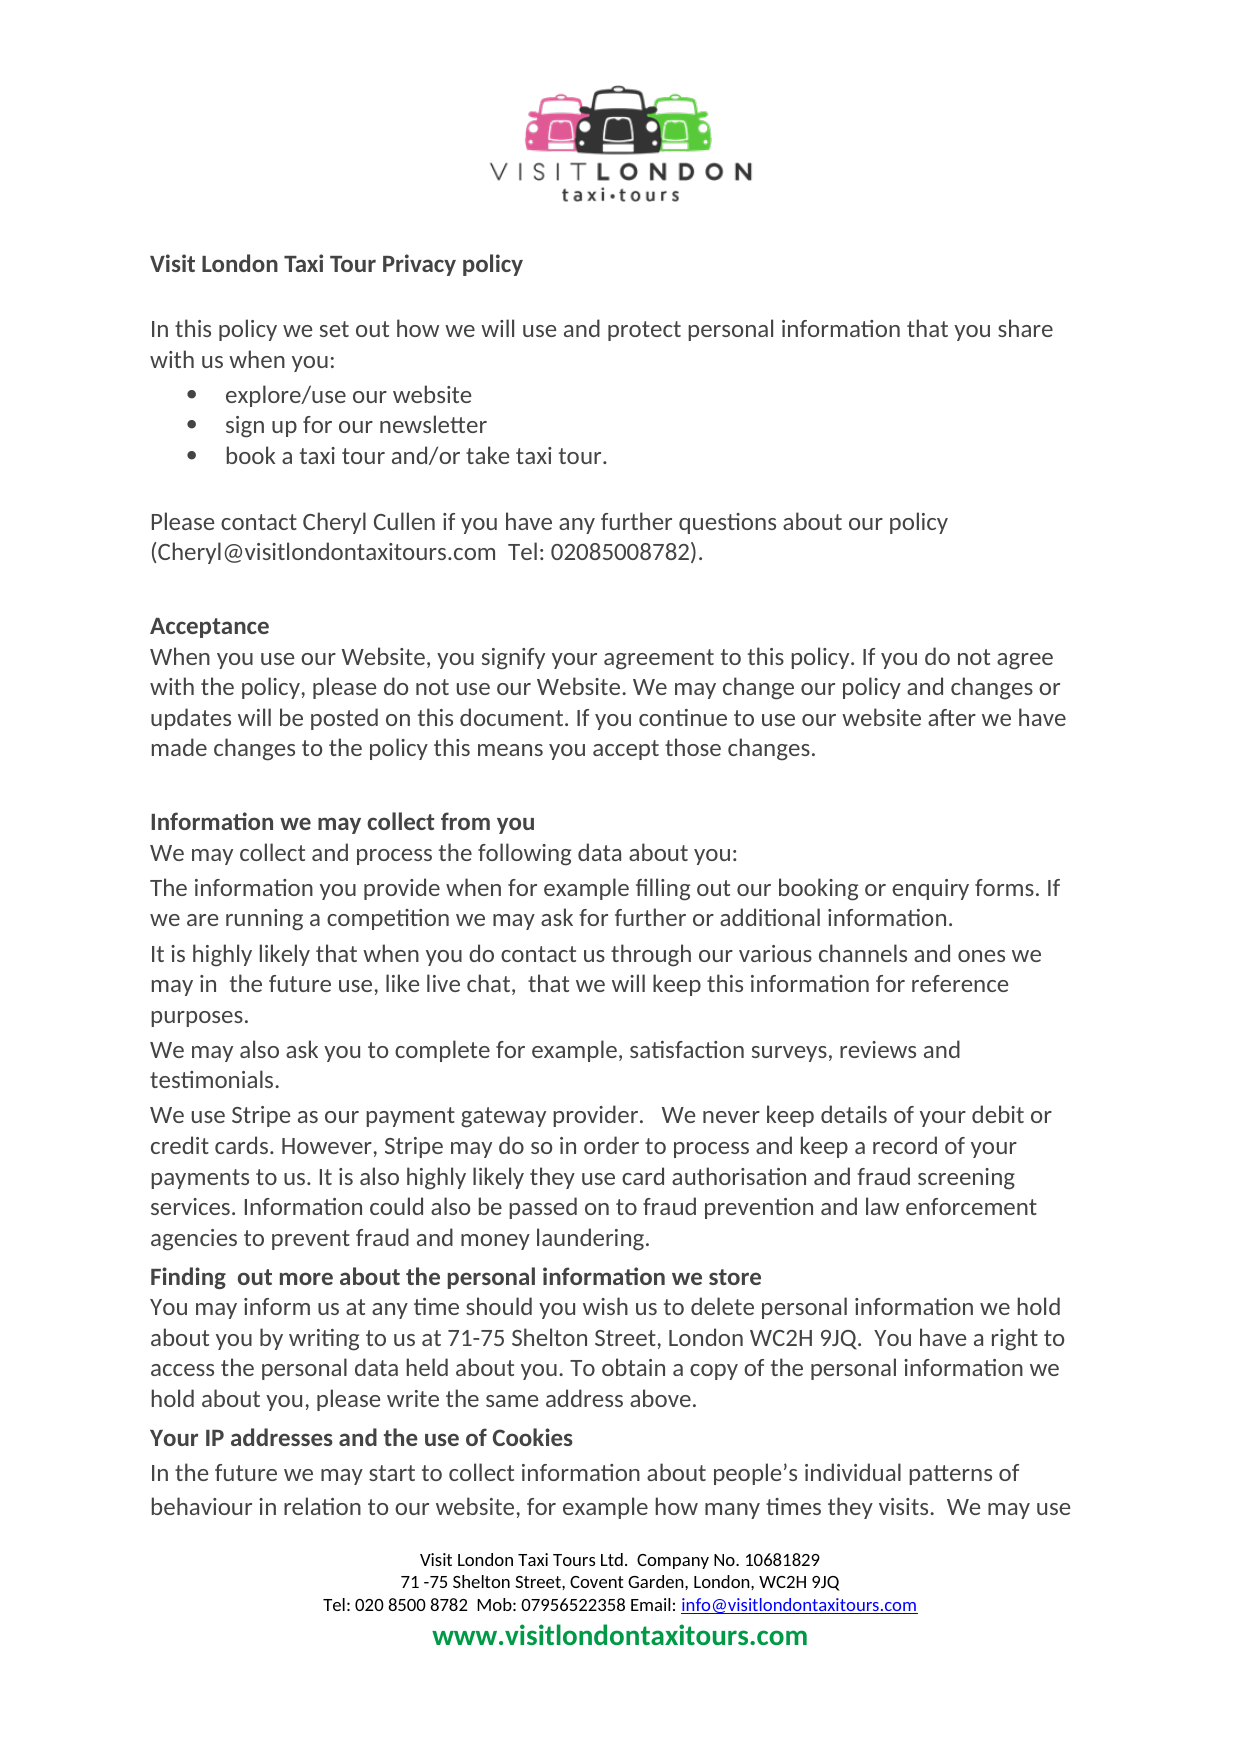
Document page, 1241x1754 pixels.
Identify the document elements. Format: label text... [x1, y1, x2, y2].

text Please contact Cheryl Cullen if you have any further questions about our policy (Cheryl@visitlondontaxitours.com Tel: 02085008782). [150, 506, 1090, 567]
text Your IP addresses and the use of Cookies [150, 1418, 1090, 1453]
text It is highly likely that when you do contact us through our various channels and ones we may in the future use, like live chat, that we will keep this information for reference purposes. [150, 938, 1090, 1029]
text Visit London Taxi Tour Privacy policy [150, 240, 1090, 279]
text We may also ask you to complete for example, satisfaction surveys, reviews and testimonials. [150, 1034, 1090, 1095]
picture [481, 73, 760, 213]
list book a taxi tour and/or take taxi tour. [187, 440, 1090, 471]
text In this policy we set out how we will use and protect personal information that you share with us when you: [150, 313, 1090, 374]
text Information we may collect from you [150, 802, 1090, 837]
list sign up for our newsletter [187, 410, 1090, 440]
text You may inform us at any time should you wish us to delete personal information we hold about you by writing to us at 71-75 Shelton Street, London WC2H 9JQ. You have a right to access the personal data held about you. To obtain a copy of the personal information we hold about you, please write the same address above. [150, 1292, 1090, 1414]
text We may collect and process the following data about you: [150, 837, 1090, 867]
text When you use our Website, you signify your agreement to this policy. If you do not agree with the policy, please do not use our Website. We may change our policy and changes or updates will be posted on this document. If you continue to use our website after we have made changes to the policy this means you accept those changes. [150, 641, 1090, 763]
list explore/use our website [187, 379, 1090, 410]
text We use Stripe as our payment gateway provider. We never keep details of your debit or credit cards. However, Stripe may do so in order to process and keep a record of your payments to us. It is also highly likely they use card authorisation and fraud screening services. Information could also be passed on to fraud prevention and law enforcement agencies to prevent fraud and money laundering. [150, 1100, 1090, 1252]
text The information you provide when for example filling out our booking or enquiry forms. If we are running a competition we may ask for further or additional information. [150, 872, 1090, 933]
text Acceptance [150, 606, 1090, 641]
text Finding out more about the personal information we store [150, 1257, 1090, 1292]
